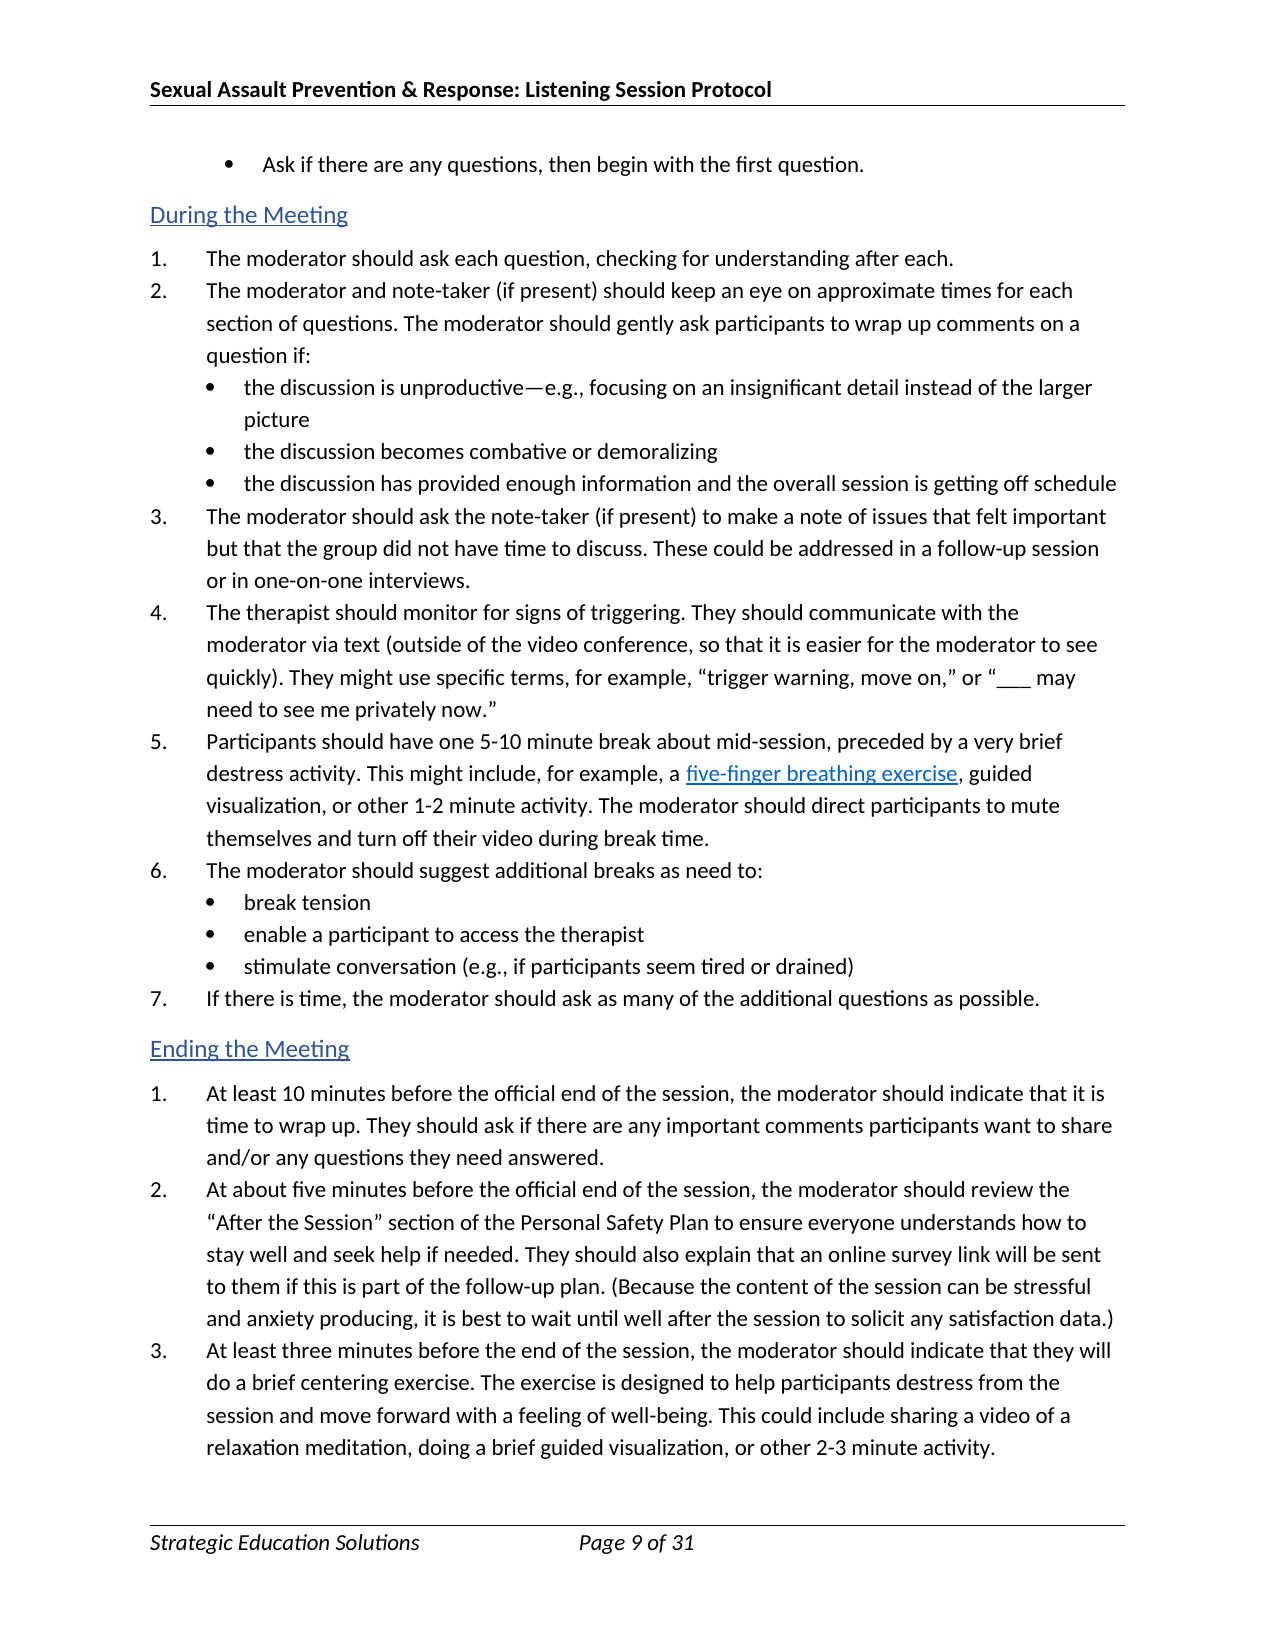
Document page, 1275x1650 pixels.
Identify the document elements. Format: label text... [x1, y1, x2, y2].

list The therapist should monitor for signs of triggering. They should communicate with the moderator via text (outside of the video conference, so that it is easier for the moderator to see quickly). They might use specific terms, for example, “trigger warning, move on,” or “___ may need to see me privately now.” [150, 598, 1125, 723]
list Participants should have one 5-10 minute break about mid-session, preceded by a very brief destress activity. This might include, for example, a five-finger breathing exercise, guided visualization, or other 1-2 minute activity. The moderator should direct participants to mute themselves and turn off their video during break time. [150, 727, 1125, 852]
list At least 10 minutes before the official end of the session, the moderator should indicate that it is time to wrap up. They should ask if there are any important comments participants want to share and/or any questions they need answered. [150, 1079, 1125, 1171]
list the discussion is unproductive—e.g., focusing on an insignificant detail instead of the larger picture [206, 373, 1125, 433]
list The moderator should ask the note-taker (if present) to make a note of issues that felt important but that the group did not have time to discuss. These could be addressed in a follow-up session or in one-on-one interviews. [150, 502, 1125, 594]
list The moderator and note-taker (if present) should keep an eye on approximate times for each section of questions. The moderator should gently ask participants to wrap up comments on a question if: [150, 276, 1125, 369]
list stimulate conversation (e.g., if participants seem tired or drained) [206, 952, 1125, 980]
list The moderator should ask each question, checking for understanding after each. [150, 244, 1125, 272]
list The moderator should suggest additional breaks as need to: [150, 856, 1125, 884]
list enable a participant to access the therapist [206, 920, 1125, 948]
subtitle During the Meeting [150, 199, 1125, 229]
list Ask if there are any questions, then begin with the first question. [225, 150, 1125, 178]
list the discussion becomes combative or demoralizing [206, 437, 1125, 465]
subtitle Ending the Meeting [150, 1033, 1125, 1064]
list the discussion has provided enough information and the overall session is getting off schedule [206, 469, 1125, 498]
list break tension [206, 888, 1125, 916]
list If there is time, the moderator should ask as many of the additional questions as possible. [150, 984, 1125, 1013]
list At least three minutes before the end of the session, the moderator should indicate that they will do a brief centering exercise. The exercise is designed to help participants destress from the session and move forward with a feeling of well-being. This could include sharing a video of a relaxation meditation, doing a brief guided visualization, or other 2-3 minute activity. [150, 1336, 1125, 1461]
list At about five minutes before the official end of the session, the moderator should review the “After the Session” section of the Personal Safety Plan to ensure everyone understands how to stay well and seek help if needed. They should also explain that an online survey link will be sent to them if this is part of the follow-up plan. (Because the content of the session can be stressful and anxiety producing, it is best to wait until well after the session to solicit any satisfaction data.) [150, 1175, 1125, 1332]
